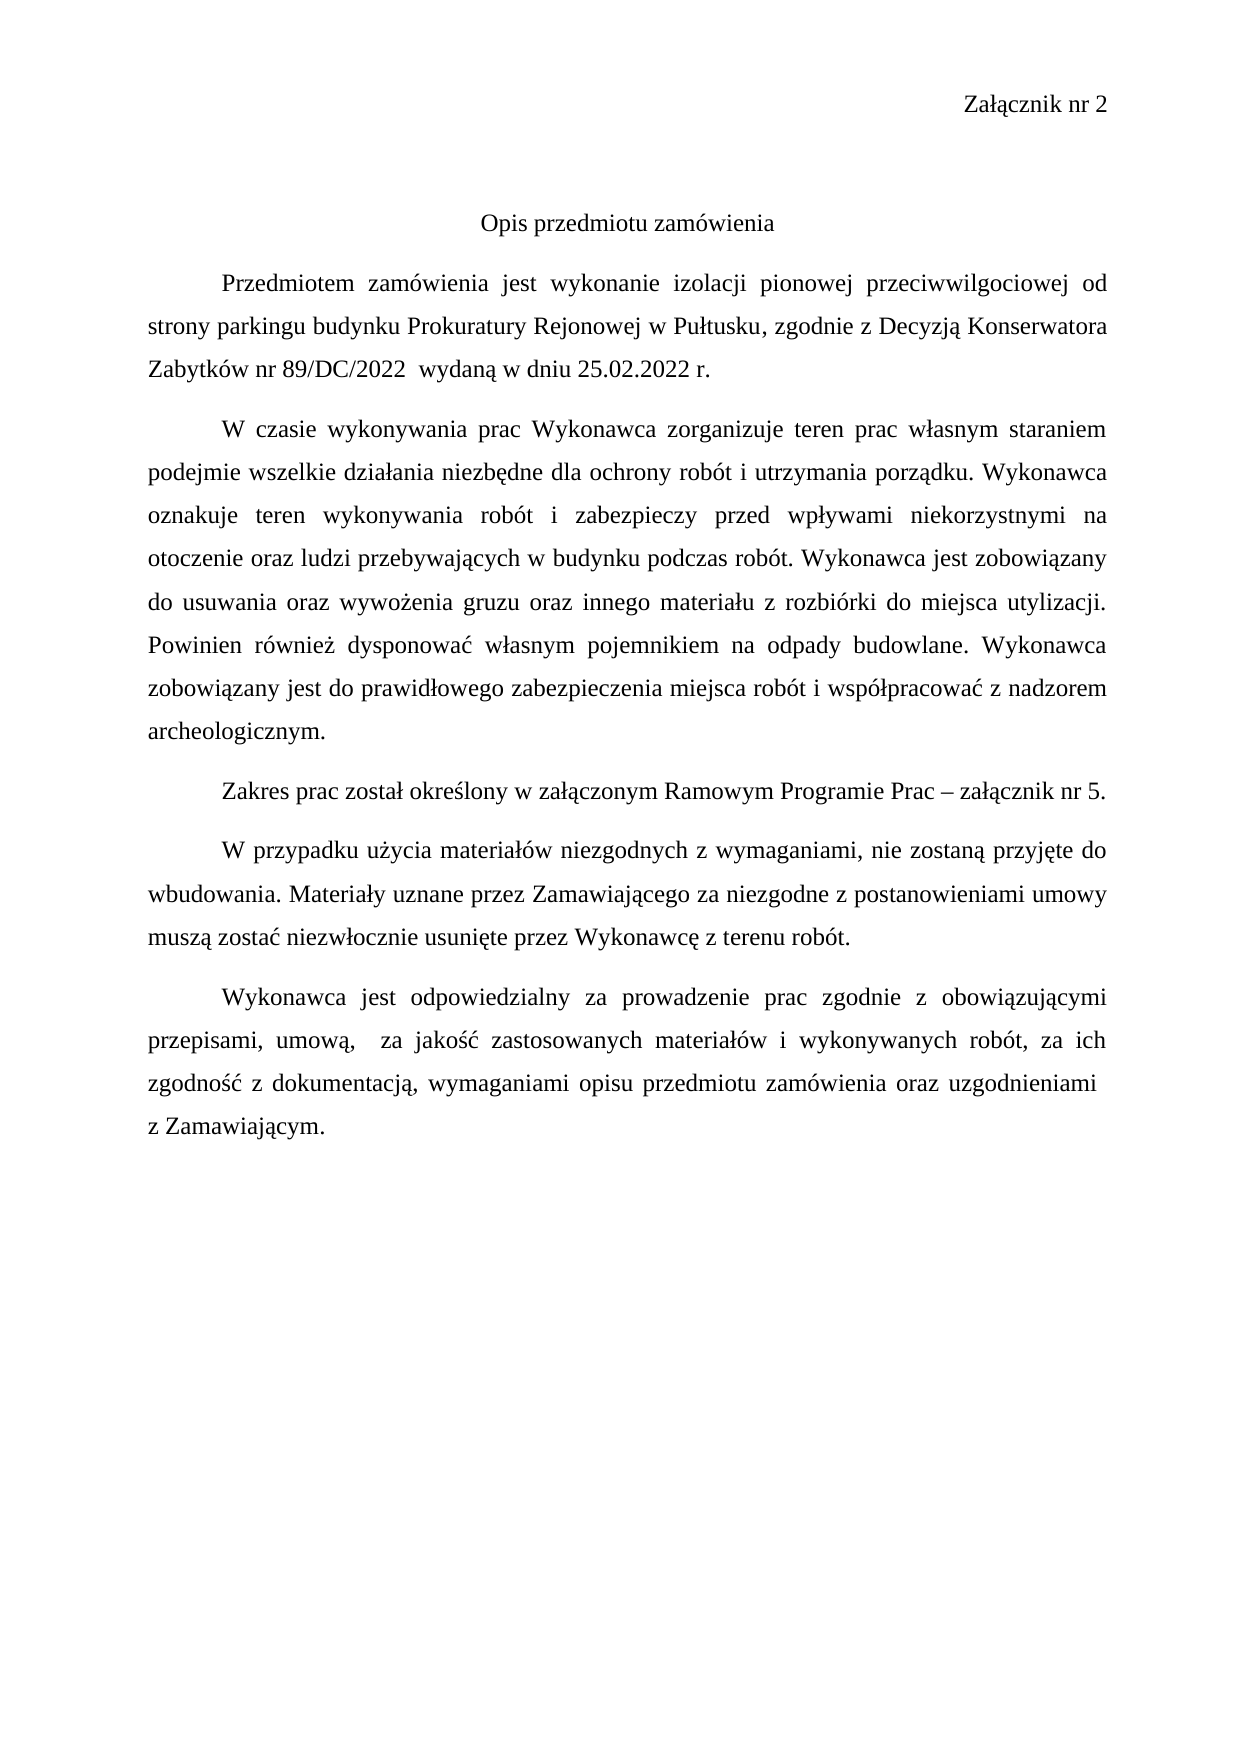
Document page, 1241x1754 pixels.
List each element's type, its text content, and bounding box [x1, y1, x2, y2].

text W przypadku użycia materiałów niezgodnych z wymaganiami, nie zostaną przyjęte do wbudowania. Materiały uznane przez Zamawiającego za niezgodne z postanowieniami umowy muszą zostać niezwłocznie usunięte przez Wykonawcę z terenu robót. [148, 836, 1107, 951]
text Zakres prac został określony w załączonym Ramowym Programie Prac – załącznik nr 5. [148, 776, 1107, 804]
text W czasie wykonywania prac Wykonawca zorganizuje teren prac własnym staraniem podejmie wszelkie działania niezbędne dla ochrony robót i utrzymania porządku. Wykonawca oznakuje teren wykonywania robót i zabezpieczy przed wpływami niekorzystnymi na otoczenie oraz ludzi przebywających w budynku podczas robót. Wykonawca jest zobowiązany do usuwania oraz wywożenia gruzu oraz innego materiału z rozbiórki do miejsca utylizacji. Powinien również dysponować własnym pojemnikiem na odpady budowlane. Wykonawca zobowiązany jest do prawidłowego zabezpieczenia miejsca robót i współpracować z nadzorem archeologicznym. [148, 414, 1107, 745]
text Załącznik nr 2 [148, 89, 1107, 117]
text Opis przedmiotu zamówienia [148, 208, 1107, 237]
text Przedmiotem zamówienia jest wykonanie izolacji pionowej przeciwwilgociowej od strony parkingu budynku Prokuratury Rejonowej w Pułtusku, zgodnie z Decyzją Konserwatora Zabytków nr 89/DC/2022 wydaną w dniu 25.02.2022 r. [148, 268, 1107, 383]
text Wykonawca jest odpowiedzialny za prowadzenie prac zgodnie z obowiązującymi przepisami, umową, za jakość zastosowanych materiałów i wykonywanych robót, za ich zgodność z dokumentacją, wymaganiami opisu przedmiotu zamówienia oraz uzgodnieniami z Zamawiającym. [148, 982, 1107, 1140]
